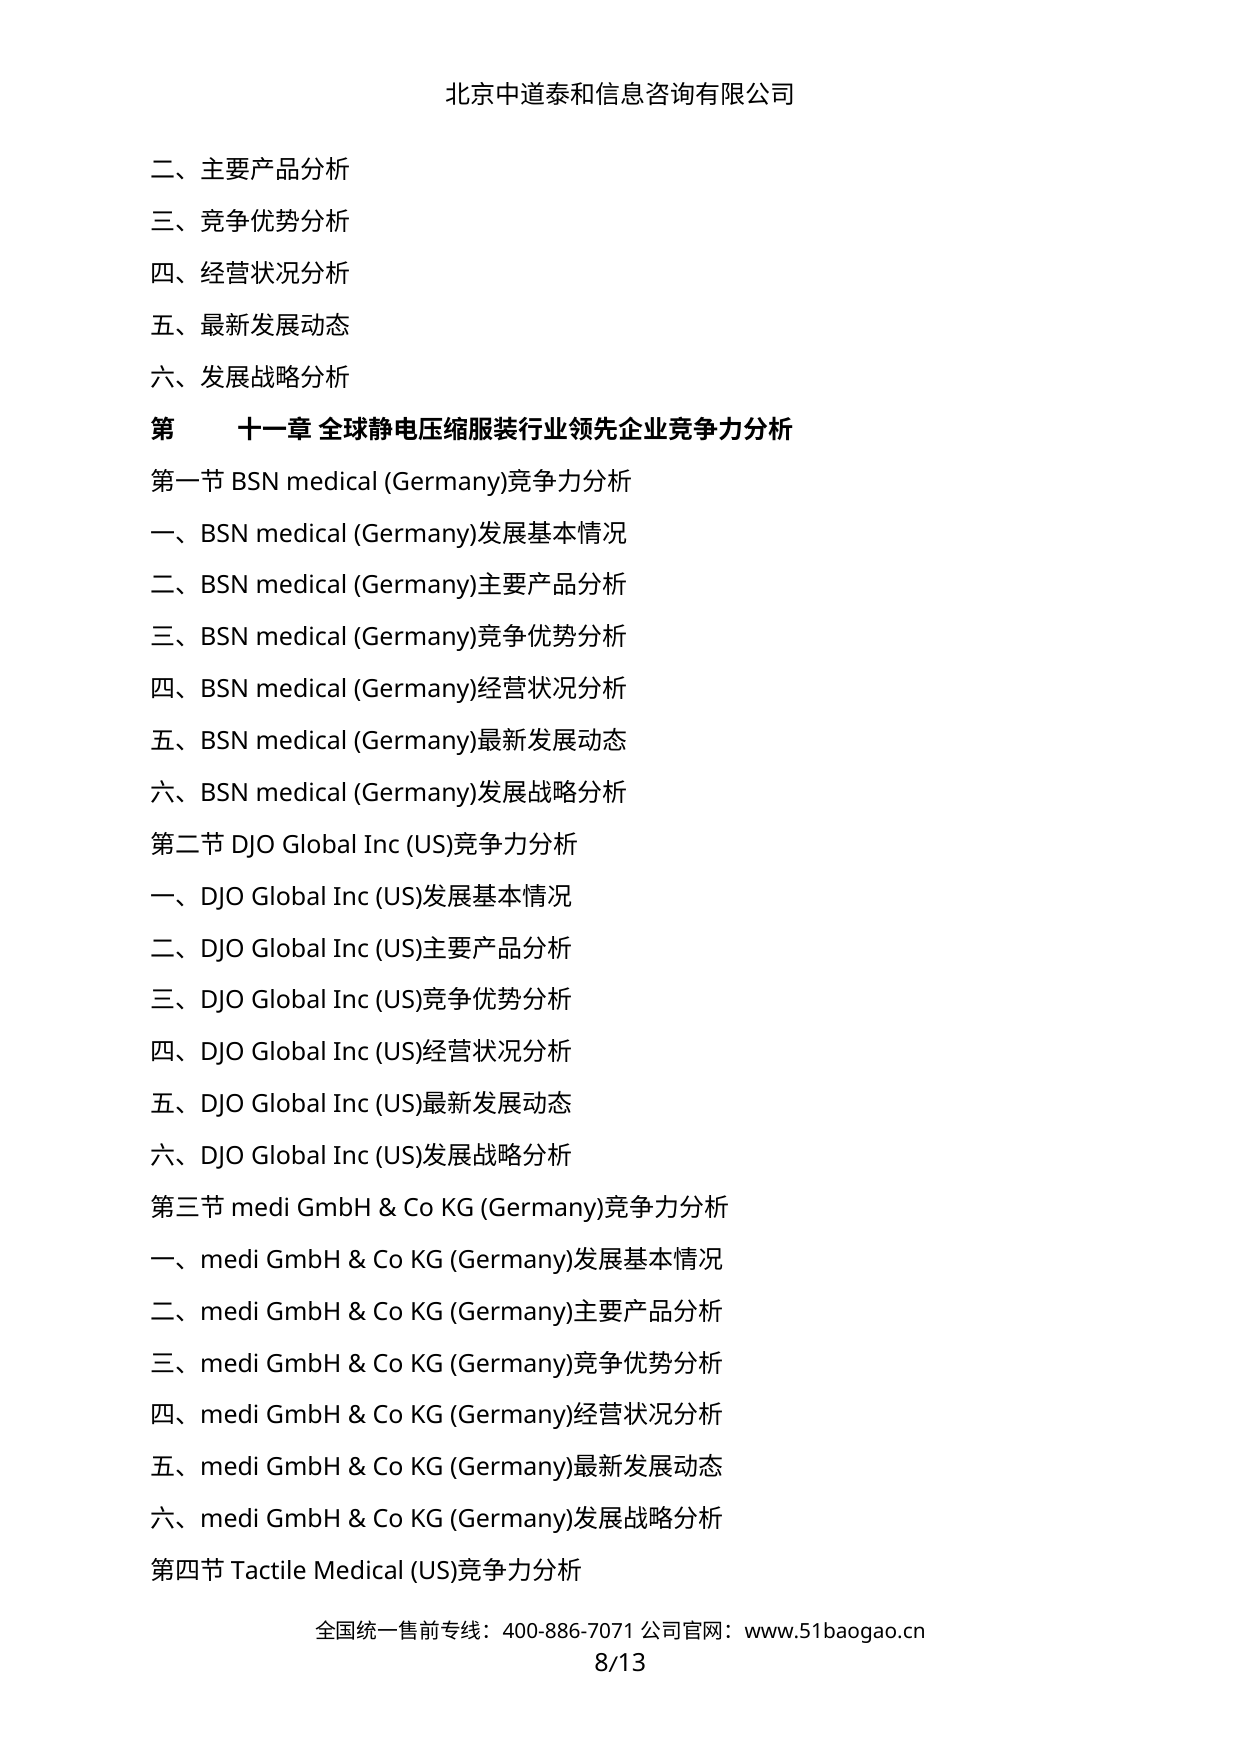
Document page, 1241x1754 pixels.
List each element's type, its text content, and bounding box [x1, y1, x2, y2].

text 二、medi GmbH & Co KG (Germany)主要产品分析 [150, 1291, 1090, 1327]
text 四、DJO Global Inc (US)经营状况分析 [150, 1032, 1090, 1068]
text 一、BSN medical (Germany)发展基本情况 [150, 513, 1090, 549]
text 一、DJO Global Inc (US)发展基本情况 [150, 876, 1090, 912]
text 第 十一章 全球静电压缩服装行业领先企业竞争力分析 [150, 409, 1090, 446]
text 三、竞争优势分析 [150, 202, 1090, 238]
text 四、经营状况分析 [150, 254, 1090, 290]
text 第四节 Tactile Medical (US)竞争力分析 [150, 1551, 1090, 1587]
text 三、BSN medical (Germany)竞争优势分析 [150, 617, 1090, 653]
text 五、最新发展动态 [150, 306, 1090, 342]
text 第一节 BSN medical (Germany)竞争力分析 [150, 461, 1090, 497]
text 六、DJO Global Inc (US)发展战略分析 [150, 1136, 1090, 1172]
text 四、BSN medical (Germany)经营状况分析 [150, 669, 1090, 705]
text 二、BSN medical (Germany)主要产品分析 [150, 565, 1090, 601]
text 三、DJO Global Inc (US)竞争优势分析 [150, 980, 1090, 1016]
text 二、DJO Global Inc (US)主要产品分析 [150, 928, 1090, 964]
text 第二节 DJO Global Inc (US)竞争力分析 [150, 824, 1090, 861]
text 五、BSN medical (Germany)最新发展动态 [150, 721, 1090, 757]
text 六、发展战略分析 [150, 357, 1090, 394]
text 六、medi GmbH & Co KG (Germany)发展战略分析 [150, 1499, 1090, 1535]
text 第三节 medi GmbH & Co KG (Germany)竞争力分析 [150, 1187, 1090, 1224]
text 五、DJO Global Inc (US)最新发展动态 [150, 1084, 1090, 1120]
text 三、medi GmbH & Co KG (Germany)竞争优势分析 [150, 1343, 1090, 1379]
text 一、medi GmbH & Co KG (Germany)发展基本情况 [150, 1239, 1090, 1276]
text 二、主要产品分析 [150, 150, 1090, 186]
text 五、medi GmbH & Co KG (Germany)最新发展动态 [150, 1447, 1090, 1483]
text 四、medi GmbH & Co KG (Germany)经营状况分析 [150, 1395, 1090, 1431]
text 六、BSN medical (Germany)发展战略分析 [150, 772, 1090, 809]
